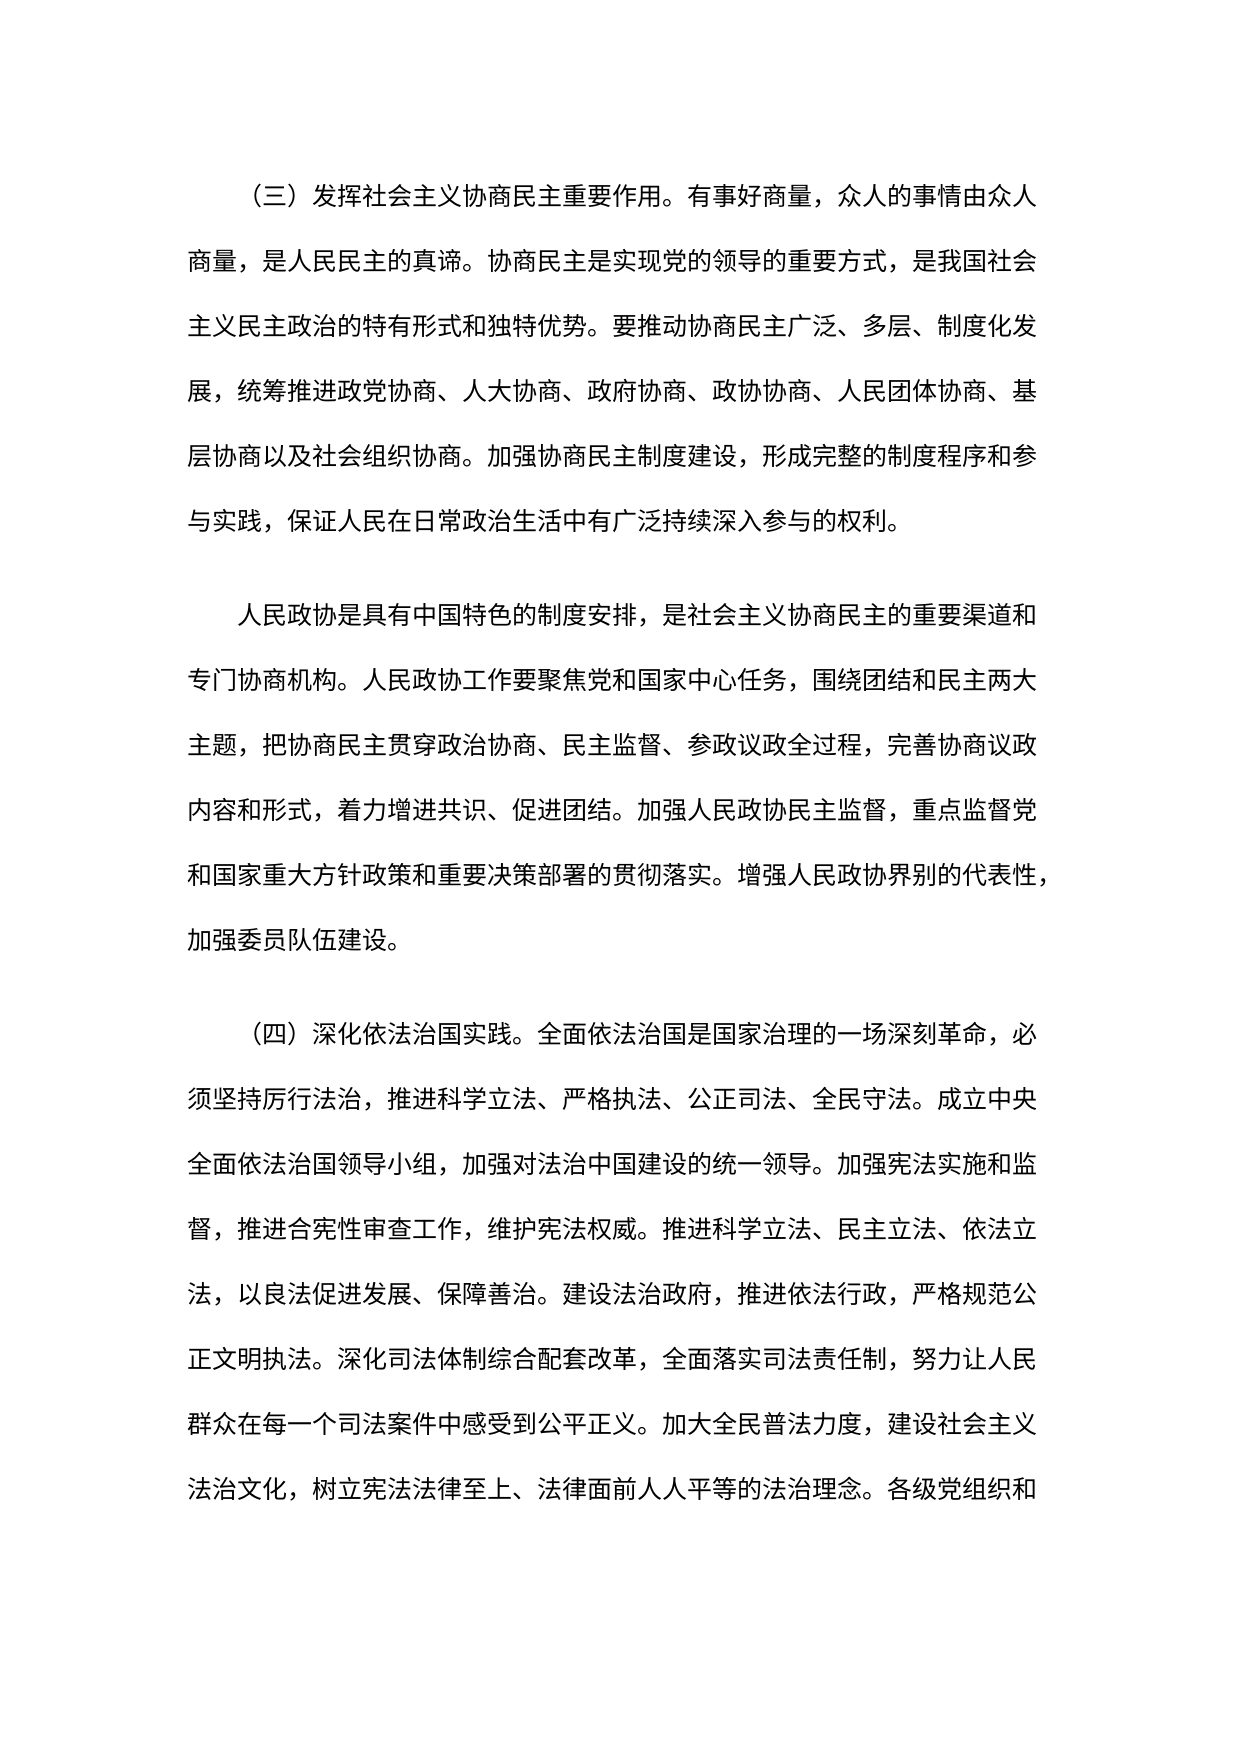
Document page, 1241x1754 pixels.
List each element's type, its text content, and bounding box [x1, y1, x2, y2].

text 人民政协是具有中国特色的制度安排，是社会主义协商民主的重要渠道和专门协商机构。人民政协工作要聚焦党和国家中心任务，围绕团结和民主两大主题，把协商民主贯穿政治协商、民主监督、参政议政全过程，完善协商议政内容和形式，着力增进共识、促进团结。加强人民政协民主监督，重点监督党和国家重大方针政策和重要决策部署的贯彻落实。增强人民政协界别的代表性，加强委员队伍建设。 [187, 581, 1053, 971]
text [187, 1000, 1053, 1520]
text （三）发挥社会主义协商民主重要作用。有事好商量，众人的事情由众人商量，是人民民主的真谛。协商民主是实现党的领导的重要方式，是我国社会主义民主政治的特有形式和独特优势。要推动协商民主广泛、多层、制度化发展，统筹推进政党协商、人大协商、政府协商、政协协商、人民团体协商、基层协商以及社会组织协商。加强协商民主制度建设，形成完整的制度程序和参与实践，保证人民在日常政治生活中有广泛持续深入参与的权利。 [187, 162, 1053, 552]
